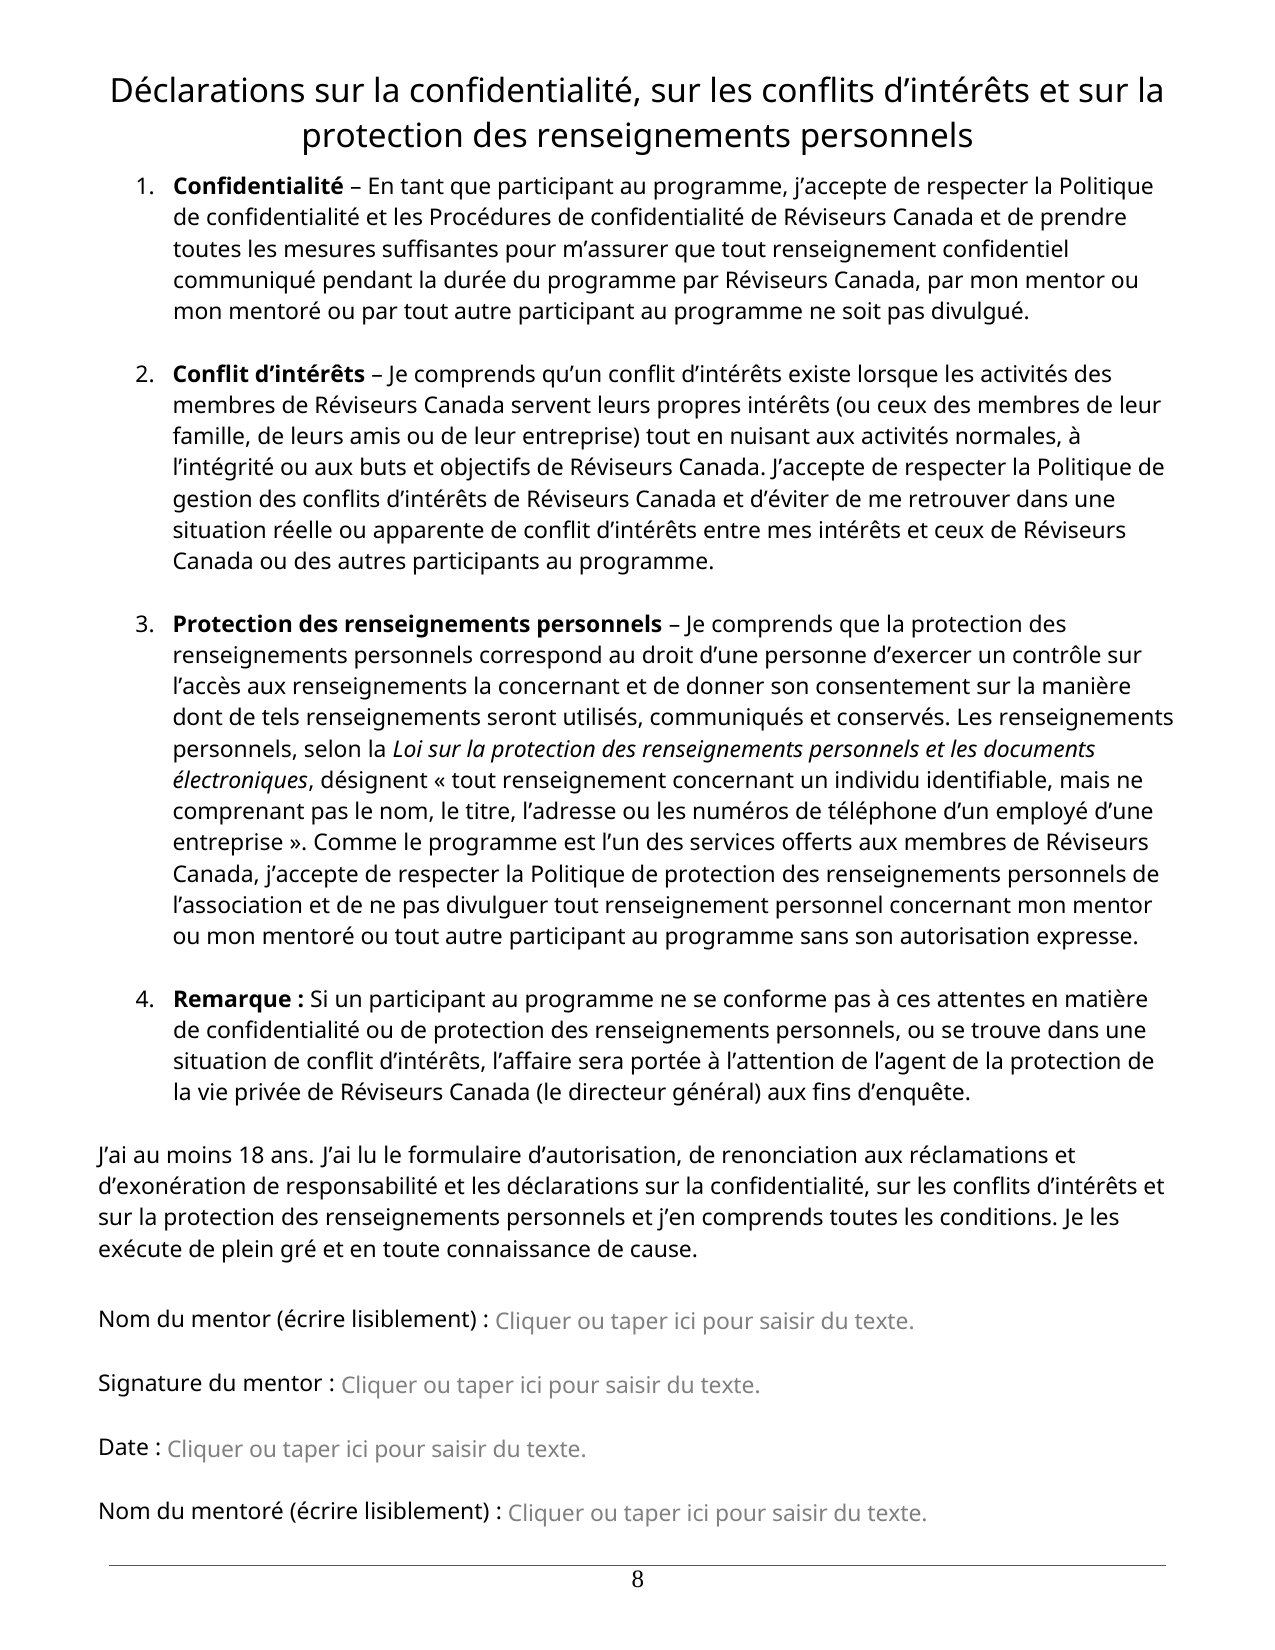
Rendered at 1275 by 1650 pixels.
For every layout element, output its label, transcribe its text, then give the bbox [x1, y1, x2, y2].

text Nom du mentor (écrire lisiblement) : [98, 1303, 1177, 1336]
text Déclarations sur la confidentialité, sur les conflits d’intérêts et sur la protection des renseignements personnels [98, 67, 1177, 157]
list Protection des renseignements personnels – Je comprends que la protection des renseignements personnels correspond au droit d’une personne d’exercer un contrôle sur l’accès aux renseignements la concernant et de donner son consentement sur la manière dont de tels renseignements seront utilisés, communiqués et conservés. Les renseignements personnels, selon la Loi sur la protection des renseignements personnels et les documents électroniques, désignent « tout renseignement concernant un individu identifiable, mais ne comprenant pas le nom, le titre, l’adresse ou les numéros de téléphone d’un employé d’une entreprise ». Comme le programme est l’un des services offerts aux membres de Réviseurs Canada, j’accepte de respecter la Politique de protection des renseignements personnels de l’association et de ne pas divulguer tout renseignement personnel concernant mon mentor ou mon mentoré ou tout autre participant au programme sans son autorisation expresse. [135, 607, 1177, 951]
text Nom du mentoré (écrire lisiblement) : [98, 1495, 1177, 1528]
list Confidentialité – En tant que participant au programme, j’accepte de respecter la Politique de confidentialité et les Procédures de confidentialité de Réviseurs Canada et de prendre toutes les mesures suffisantes pour m’assurer que tout renseignement confidentiel communiqué pendant la durée du programme par Réviseurs Canada, par mon mentor ou mon mentoré ou par tout autre participant au programme ne soit pas divulgué. [135, 170, 1177, 326]
text Date : [98, 1431, 1177, 1464]
text Signature du mentor : [98, 1367, 1177, 1400]
list Remarque : Si un participant au programme ne se conforme pas à ces attentes en matière de confidentialité ou de protection des renseignements personnels, ou se trouve dans une situation de conflit d’intérêts, l’affaire sera portée à l’attention de l’agent de la protection de la vie privée de Réviseurs Canada (le directeur général) aux fins d’enquête. [135, 982, 1177, 1107]
text J’ai au moins 18 ans. J’ai lu le formulaire d’autorisation, de renonciation aux réclamations et d’exonération de responsabilité et les déclarations sur la confidentialité, sur les conflits d’intérêts et sur la protection des renseignements personnels et j’en comprends toutes les conditions. Je les exécute de plein gré et en toute connaissance de cause. [98, 1139, 1166, 1264]
list Conflit d’intérêts – Je comprends qu’un conflit d’intérêts existe lorsque les activités des membres de Réviseurs Canada servent leurs propres intérêts (ou ceux des membres de leur famille, de leurs amis ou de leur entreprise) tout en nuisant aux activités normales, à l’intégrité ou aux buts et objectifs de Réviseurs Canada. J’accepte de respecter la Politique de gestion des conflits d’intérêts de Réviseurs Canada et d’éviter de me retrouver dans une situation réelle ou apparente de conflit d’intérêts entre mes intérêts et ceux de Réviseurs Canada ou des autres participants au programme. [135, 357, 1177, 576]
